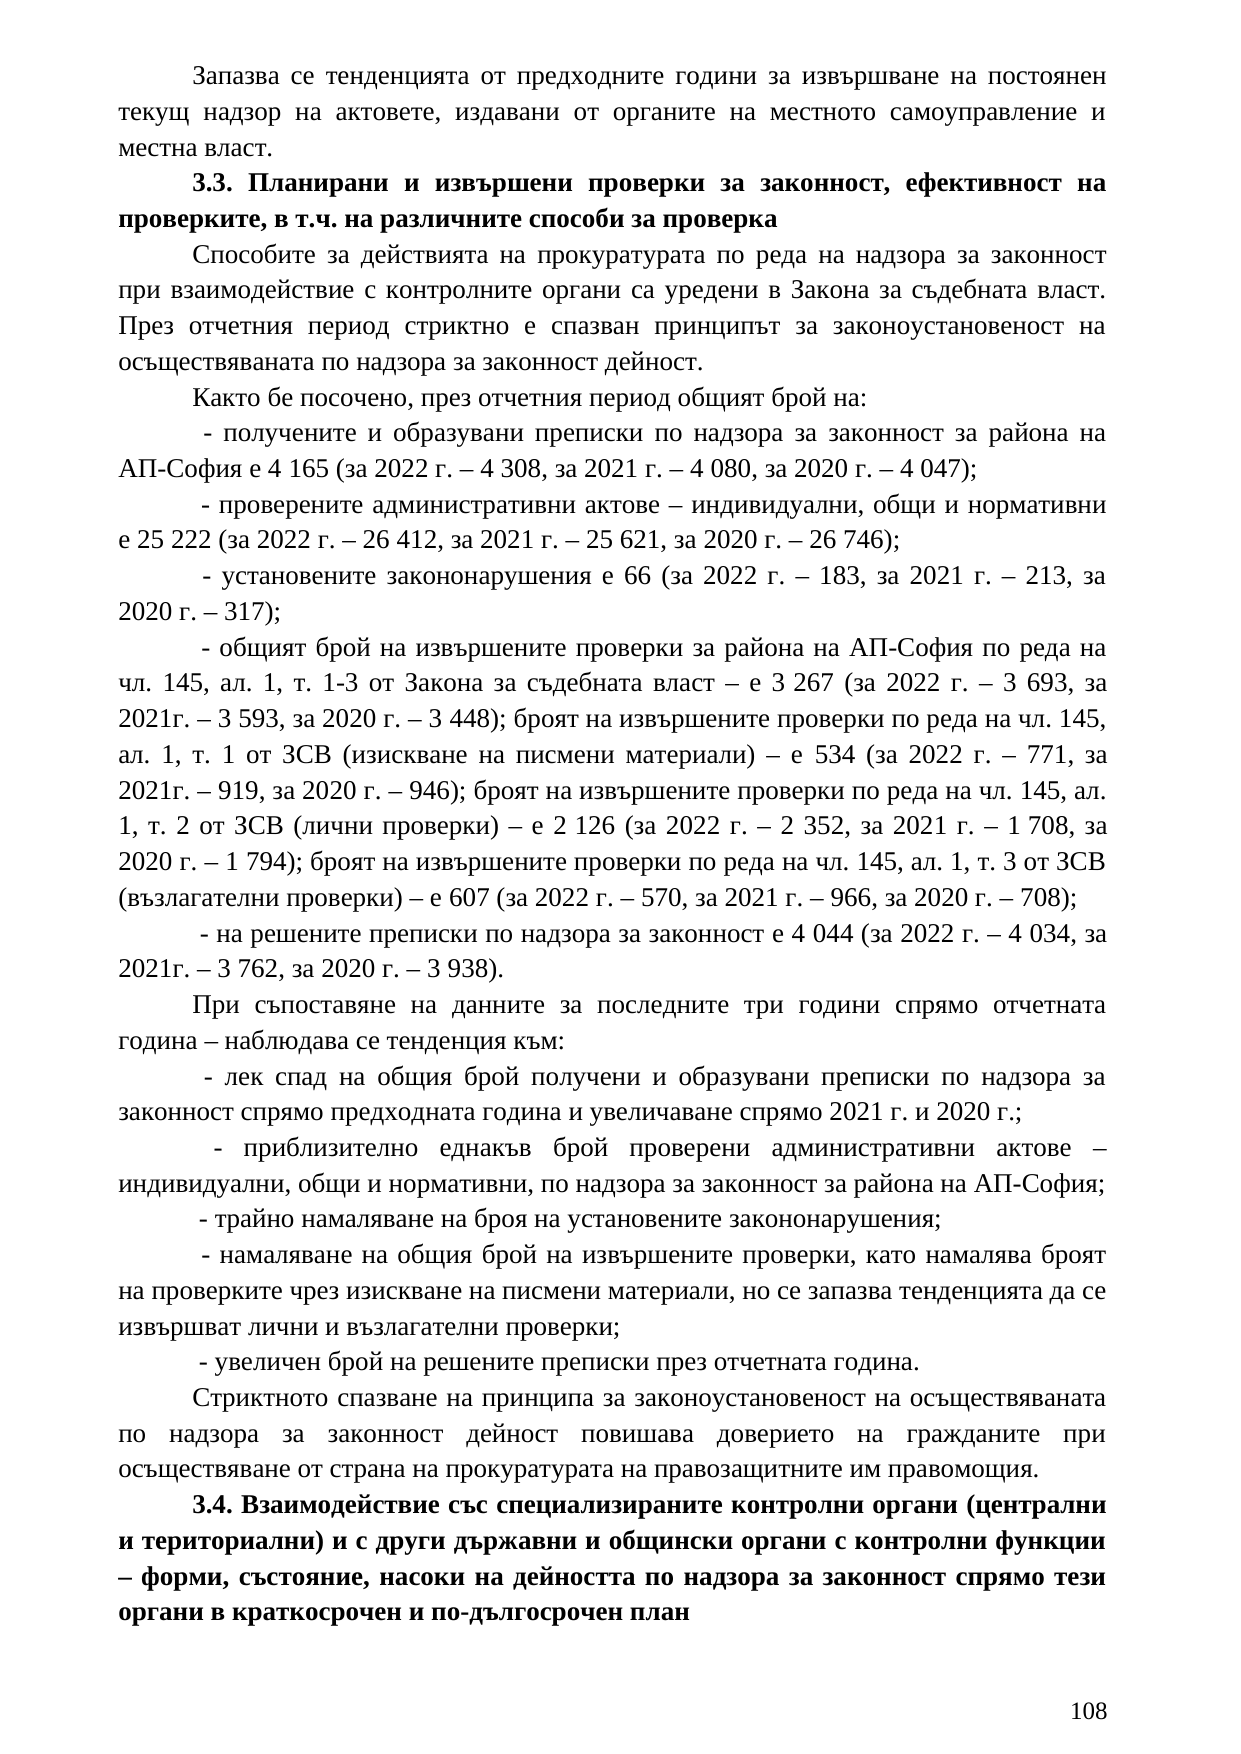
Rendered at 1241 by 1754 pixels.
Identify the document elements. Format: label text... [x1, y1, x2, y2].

text - на решените преписки по надзора за законност е 4 044 (за 2022 г. – 4 034, за 2021г. – 3 762, за 2020 г. – 3 938). [118, 917, 1107, 983]
text - намаляване на общия брой на извършените проверки, като намалява броят на проверките чрез изискване на писмени материали, но се запазва тенденцията да се извършват лични и възлагателни проверки; [118, 1238, 1107, 1341]
text При съпоставяне на данните за последните три години спрямо отчетната година – наблюдава се тенденция към: [118, 988, 1107, 1055]
text - трайно намаляване на броя на установените закононарушения; [118, 1202, 1107, 1234]
text - проверените административни актове – индивидуални, общи и нормативни е 25 222 (за 2022 г. – 26 412, за 2021 г. – 25 621, за 2020 г. – 26 746); [118, 488, 1107, 555]
text Способите за действията на прокуратурата по реда на надзора за законност при взаимодействие с контролните органи са уредени в Закона за съдебната власт. През отчетния период стриктно е спазван принципът за законоустановеност на осъществяваната по надзора за законност дейност. [118, 238, 1107, 376]
text - общият брой на извършените проверки за района на АП-София по реда на чл. 145, ал. 1, т. 1-3 от Закона за съдебната власт – е 3 267 (за 2022 г. – 3 693, за 2021г. – 3 593, за 2020 г. – 3 448); броят на извършените проверки по реда на чл. 145, ал. 1, т. 1 от ЗСВ (изискване на писмени материали) – е 534 (за 2022 г. – 771, за 2021г. – 919, за 2020 г. – 946); броят на извършените проверки по реда на чл. 145, ал. 1, т. 2 от ЗСВ (лични проверки) – е 2 126 (за 2022 г. – 2 352, за 2021 г. – 1 708, за 2020 г. – 1 794); броят на извършените проверки по реда на чл. 145, ал. 1, т. 3 от ЗСВ (възлагателни проверки) – е 607 (за 2022 г. – 570, за 2021 г. – 966, за 2020 г. – 708); [118, 631, 1107, 912]
text 3.4. Взаимодействие със специализираните контролни органи (централни и териториални) и с други държавни и общински органи с контролни функции – форми, състояние, насоки на дейността по надзора за законност спрямо тези органи в краткосрочен и по-дългосрочен план [118, 1488, 1107, 1627]
text Запазва се тенденцията от предходните години за извършване на постоянен текущ надзор на актовете, издавани от органите на местното самоуправление и местна власт. [118, 59, 1107, 162]
text Стриктното спазване на принципа за законоустановеност на осъществяваната по надзора за законност дейност повишава доверието на гражданите при осъществяване от страна на прокуратурата на правозащитните им правомощия. [118, 1381, 1107, 1484]
text - установените закононарушения е 66 (за 2022 г. – 183, за 2021 г. – 213, за 2020 г. – 317); [118, 559, 1107, 626]
text Както бе посочено, през отчетния период общият брой на: [118, 381, 1107, 412]
text - лек спад на общия брой получени и образувани преписки по надзора за законност спрямо предходната година и увеличаване спрямо 2021 г. и 2020 г.; [118, 1059, 1107, 1126]
text - получените и образувани преписки по надзора за законност за района на АП-София е 4 165 (за 2022 г. – 4 308, за 2021 г. – 4 080, за 2020 г. – 4 047); [118, 416, 1107, 483]
text 3.3. Планирани и извършени проверки за законност, ефективност на проверките, в т.ч. на различните способи за проверка [118, 166, 1107, 233]
text - увеличен брой на решените преписки през отчетната година. [118, 1345, 1107, 1377]
text - приблизително еднакъв брой проверени административни актове – индивидуални, общи и нормативни, по надзора за законност за района на АП-София; [118, 1131, 1107, 1198]
